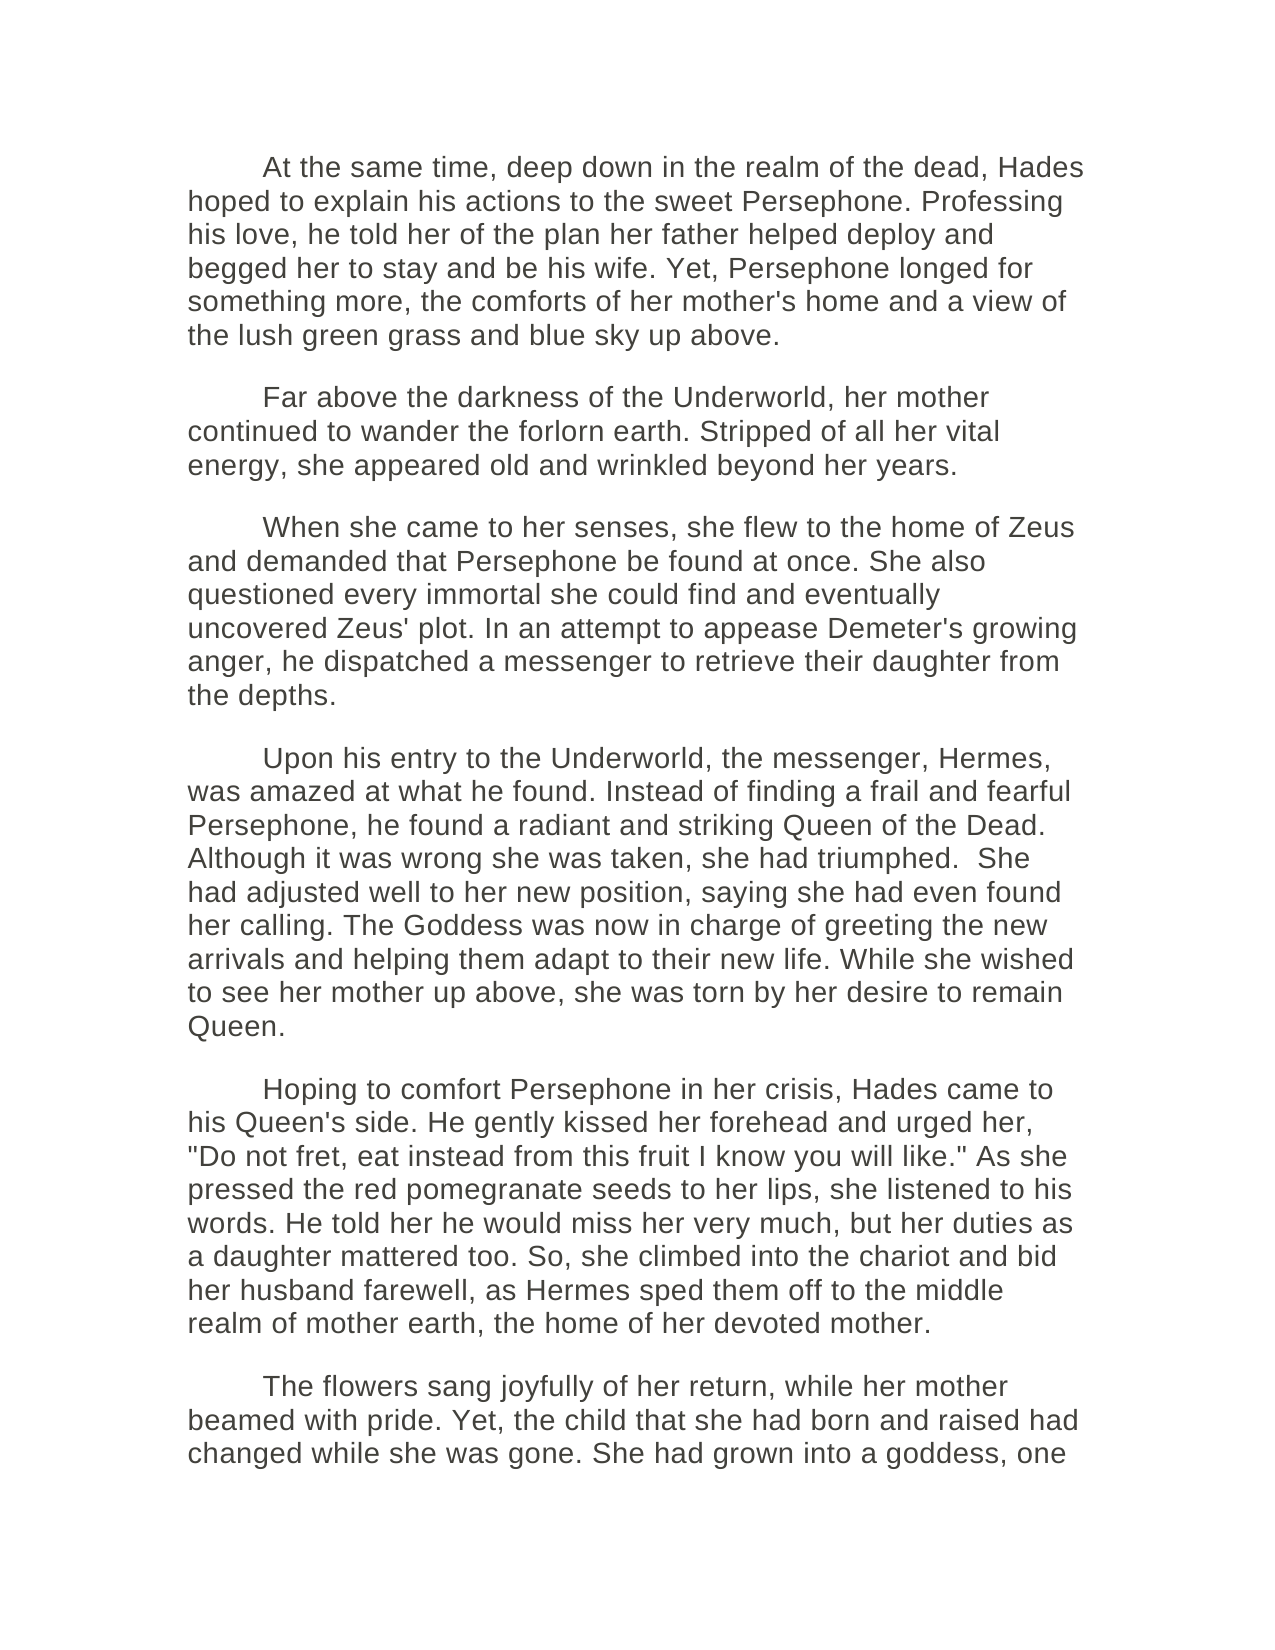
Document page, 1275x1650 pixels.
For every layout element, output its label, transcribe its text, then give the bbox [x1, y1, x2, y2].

text Far above the darkness of the Underworld, her mother continued to wander the forlorn earth. Stripped of all her vital energy, she appeared old and wrinkled beyond her years. [187, 380, 1087, 481]
text At the same time, deep down in the realm of the dead, Hades hoped to explain his actions to the sweet Persephone. Professing his love, he told her of the plan her father helped deploy and begged her to stay and be his wife. Yet, Persephone longed for something more, the comforts of her mother's home and a view of the lush green grass and blue sky up above. [187, 150, 1087, 351]
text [187, 1369, 1087, 1470]
text Upon his entry to the Underworld, the messenger, Hermes, was amazed at what he found. Instead of finding a frail and fearful Persephone, he found a radiant and striking Queen of the Dead. Although it was wrong she was taken, she had triumphed. She had adjusted well to her new position, saying she had even found her calling. The Goddess was now in charge of greeting the new arrivals and helping them adapt to their new life. While she wished to see her mother up above, she was torn by her desire to remain Queen. [187, 741, 1087, 1042]
text Hoping to comfort Persephone in her crisis, Hades came to his Queen's side. He gently kissed her forehead and urged her, "Do not fret, eat instead from this fruit I know you will like." As she pressed the red pomegranate seeds to her lips, she listened to his words. He told her he would miss her very much, but her duties as a daughter mattered too. So, she climbed into the chariot and bid her husband farewell, as Hermes sped them off to the middle realm of mother earth, the home of her devoted mother. [187, 1072, 1087, 1340]
text When she came to her senses, she flew to the home of Zeus and demanded that Persephone be found at once. She also questioned every immortal she could find and eventually uncovered Zeus' plot. In an attempt to appease Demeter's growing anger, he dispatched a messenger to retrieve their daughter from the depths. [187, 510, 1087, 711]
